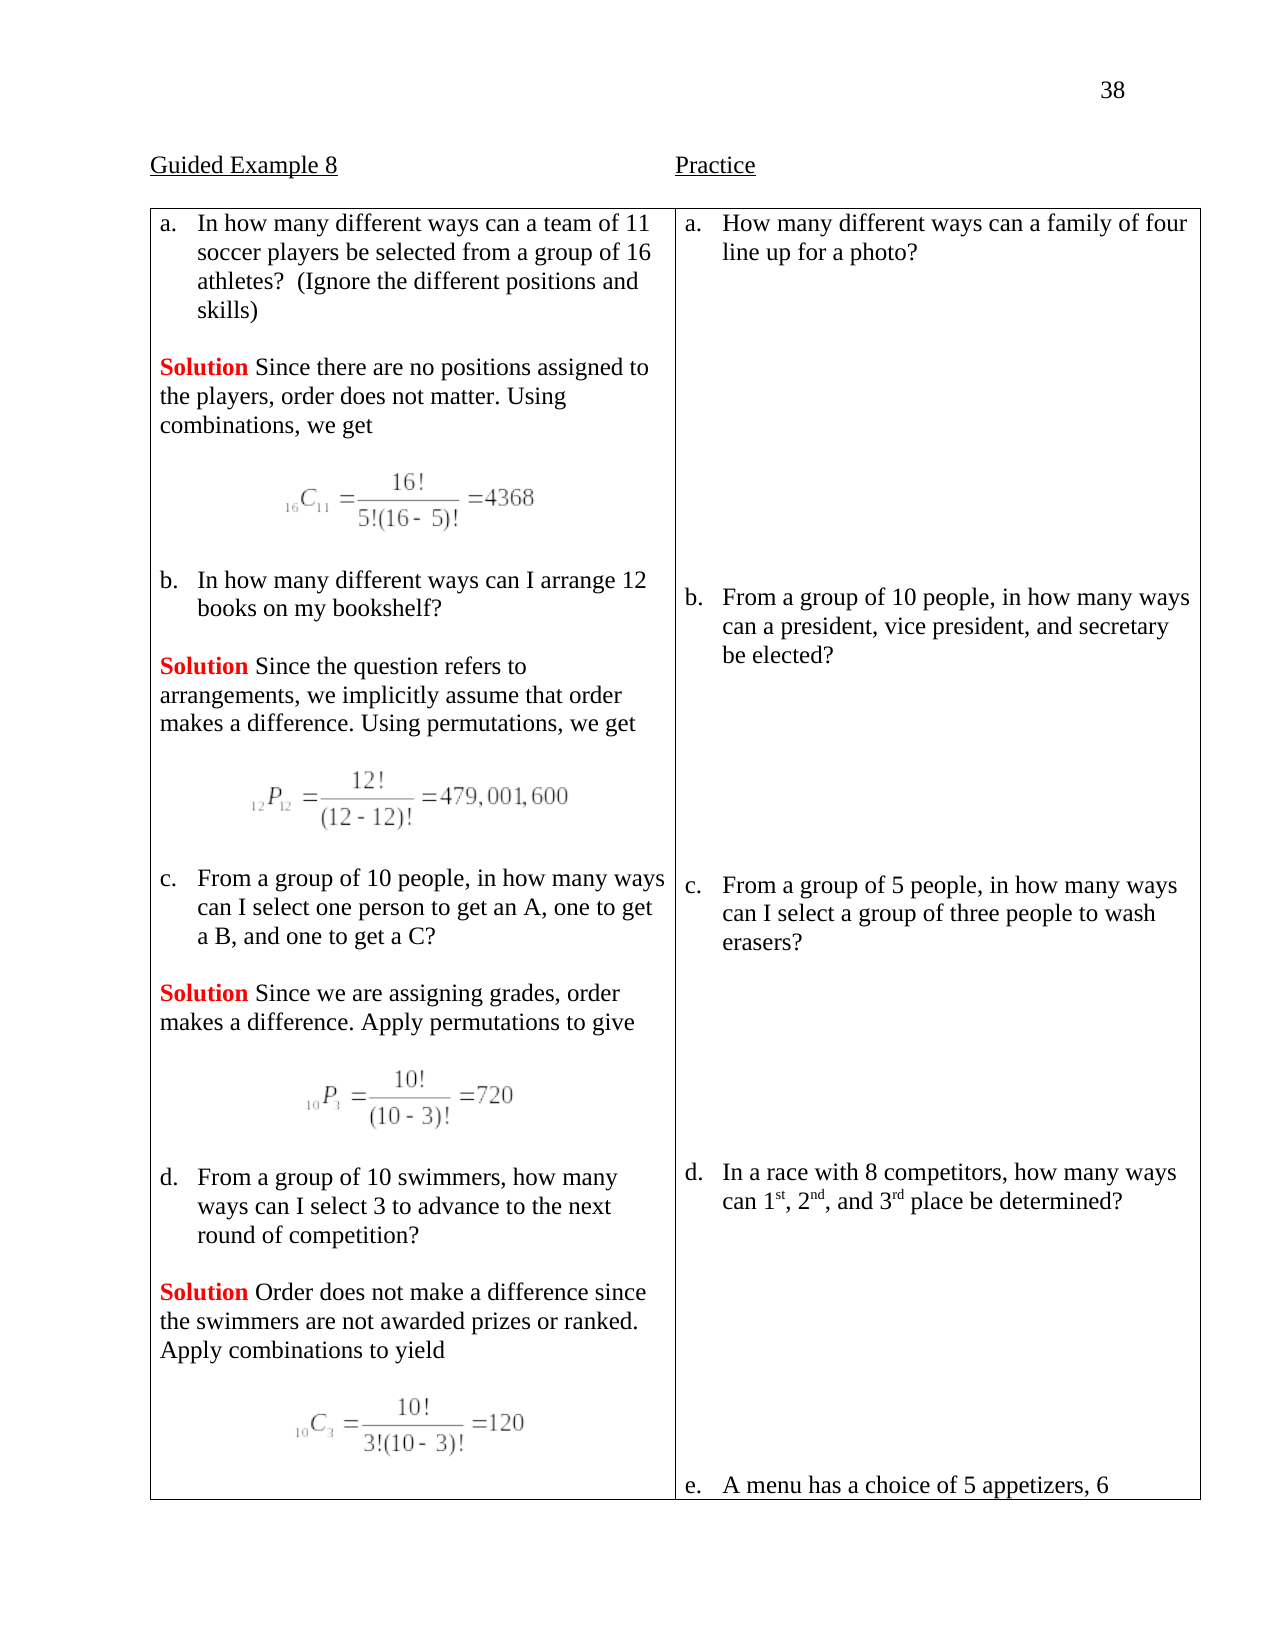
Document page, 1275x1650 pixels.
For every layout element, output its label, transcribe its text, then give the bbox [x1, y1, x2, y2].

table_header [676, 209, 1200, 1499]
text Guided Example 8 Practice [150, 150, 1125, 179]
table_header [151, 209, 675, 1499]
